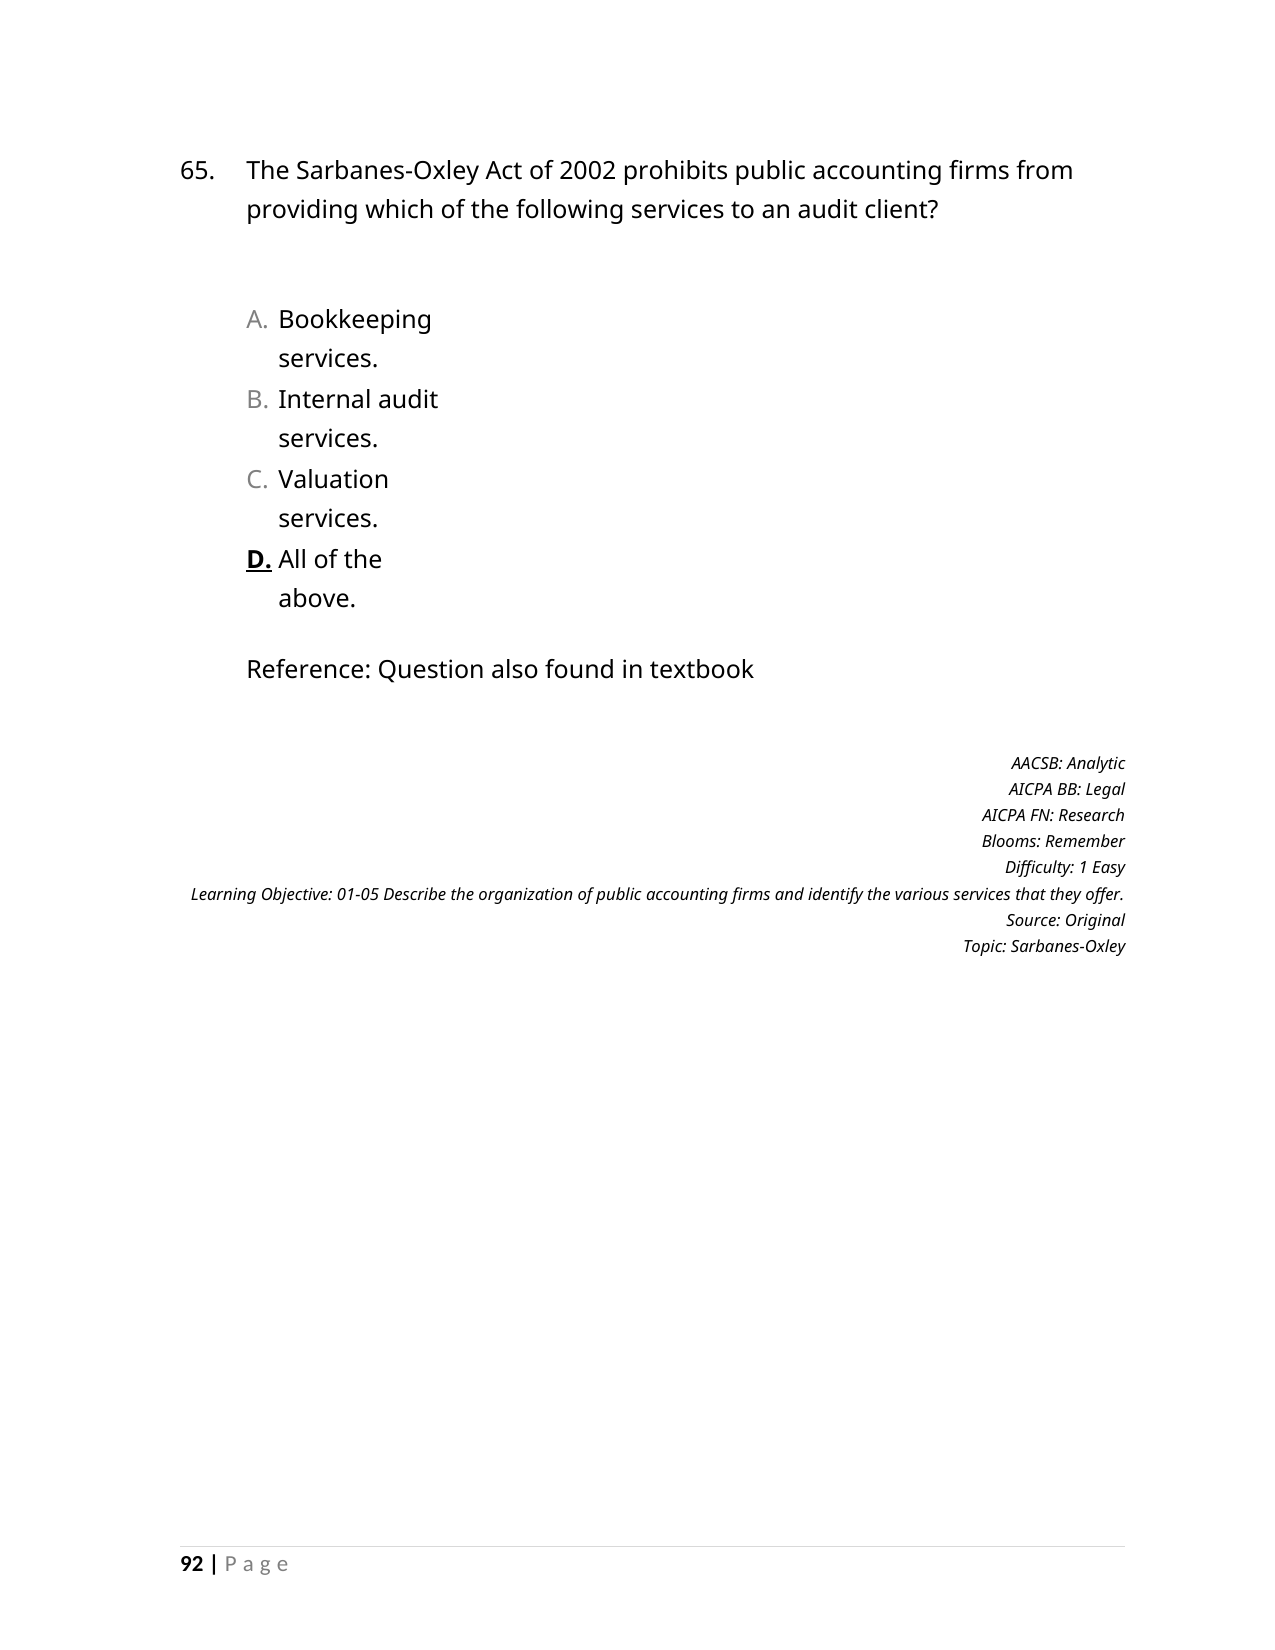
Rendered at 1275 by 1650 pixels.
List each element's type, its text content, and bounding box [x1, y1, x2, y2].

table_header 65. [180, 153, 246, 723]
table_header The Sarbanes-Oxley Act of 2002 prohibits public accounting firms from providing which of the following services to an audit client? Reference: Question also found in textbook [246, 153, 1125, 723]
table_header AACSB: Analytic AICPA BB: Legal AICPA FN: Research Blooms: Remember Difficulty: 1 Easy Learning Objective: 01-05 Describe the organization of public accounting firms and identify the various services that they offer. Source: Original Topic: Sarbanes-Oxley [180, 752, 1125, 987]
